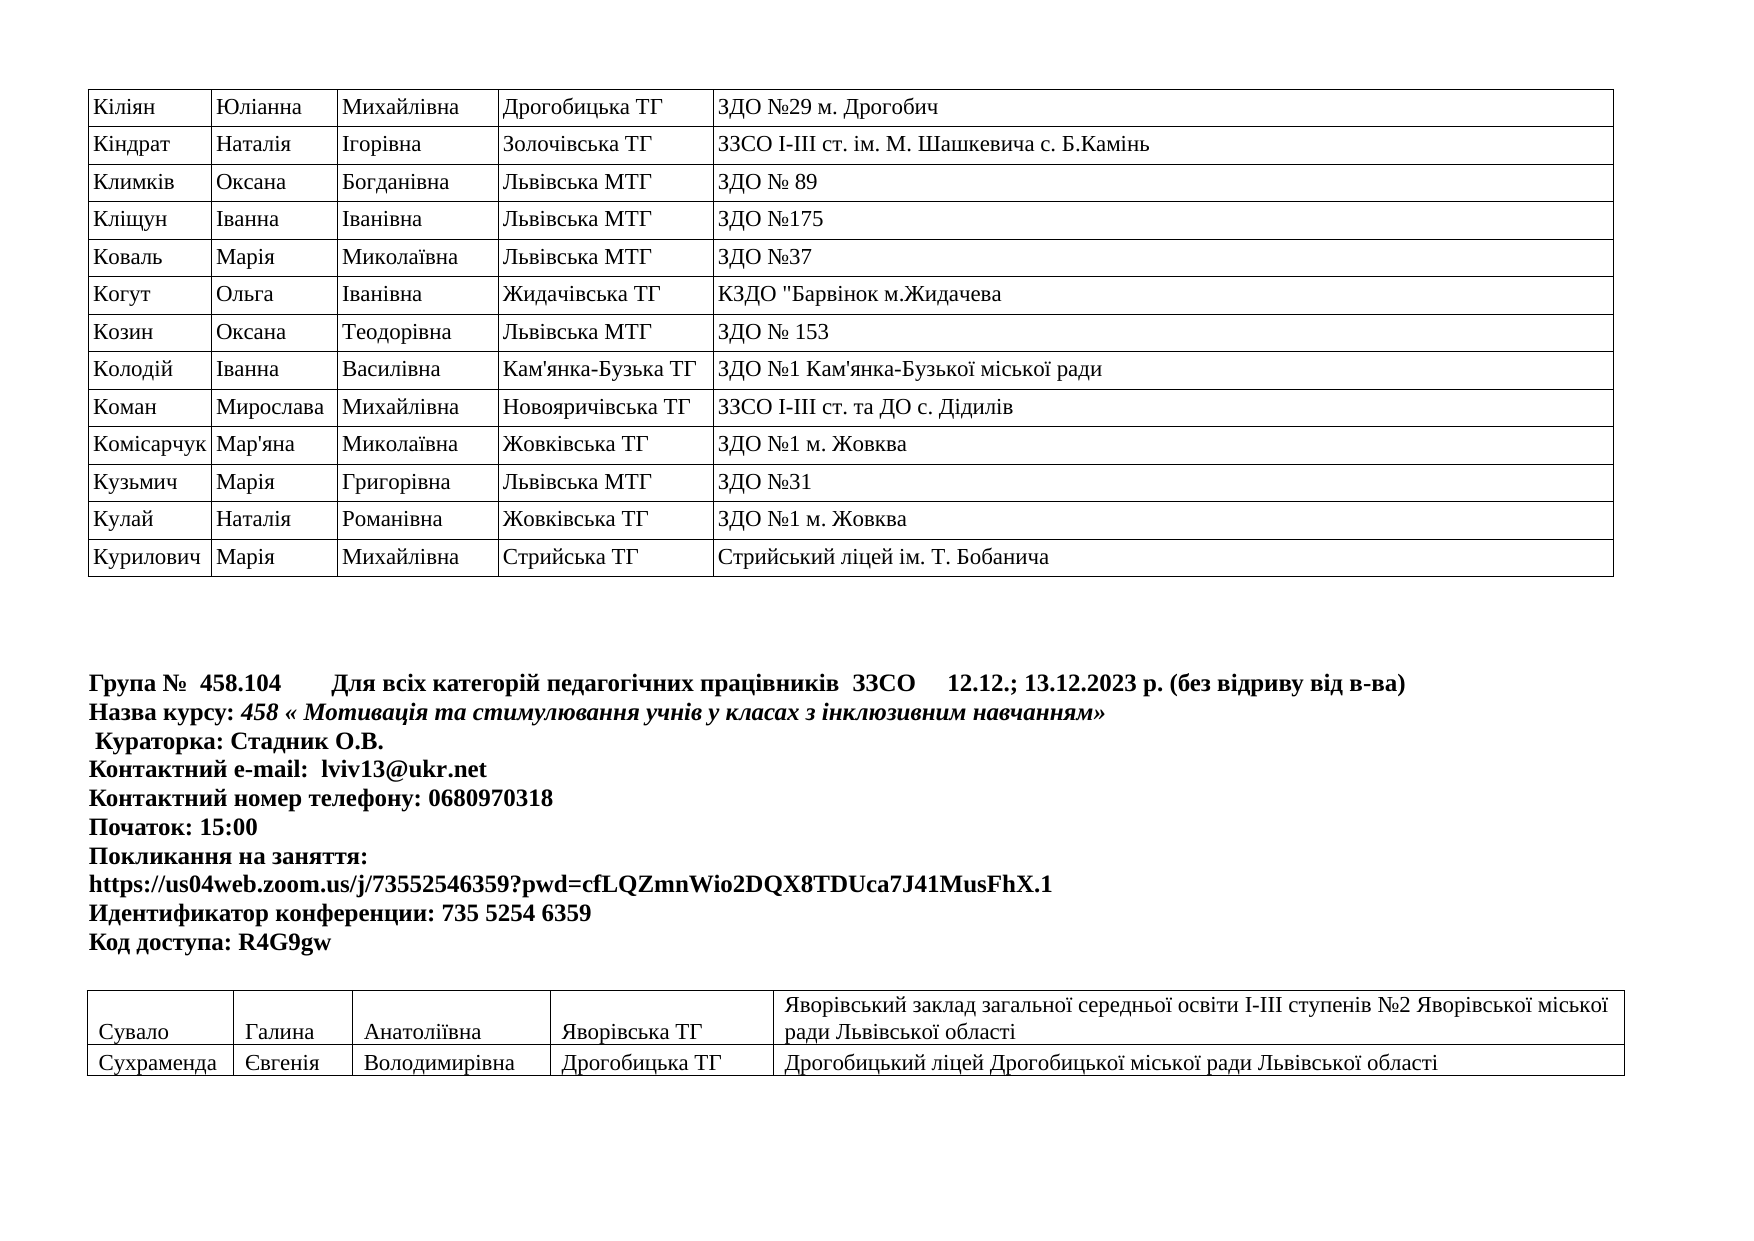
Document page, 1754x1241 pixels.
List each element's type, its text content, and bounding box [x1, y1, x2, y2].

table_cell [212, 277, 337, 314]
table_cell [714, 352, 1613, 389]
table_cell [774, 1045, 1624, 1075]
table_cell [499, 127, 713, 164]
text Код доступа: R4G9gw [89, 927, 1665, 956]
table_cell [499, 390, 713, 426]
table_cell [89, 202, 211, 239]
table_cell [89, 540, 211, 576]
text Кураторка: Стадник О.В. [89, 726, 1665, 754]
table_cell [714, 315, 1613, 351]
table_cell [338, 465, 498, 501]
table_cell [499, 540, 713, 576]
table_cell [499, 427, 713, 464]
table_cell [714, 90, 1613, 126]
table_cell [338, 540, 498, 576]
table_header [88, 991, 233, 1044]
text Контактний номер телефону: 0680970318 [89, 783, 1665, 812]
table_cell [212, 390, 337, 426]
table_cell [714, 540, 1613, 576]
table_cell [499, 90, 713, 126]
text Идентификатор конференции: 735 5254 6359 [89, 898, 1665, 927]
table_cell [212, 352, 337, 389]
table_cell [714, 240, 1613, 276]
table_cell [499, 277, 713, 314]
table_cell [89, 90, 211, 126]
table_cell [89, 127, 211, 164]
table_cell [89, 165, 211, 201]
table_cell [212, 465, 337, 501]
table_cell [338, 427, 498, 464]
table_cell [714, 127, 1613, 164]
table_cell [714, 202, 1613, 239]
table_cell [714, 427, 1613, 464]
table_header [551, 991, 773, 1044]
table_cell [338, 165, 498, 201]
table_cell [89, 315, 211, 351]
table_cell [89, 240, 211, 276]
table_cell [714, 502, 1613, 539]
text Група № 458.104 Для всіх категорій педагогічних працівників ЗЗСО 12.12.; 13.12.2023 р. (без відриву від в-ва) [89, 668, 1665, 697]
text https://us04web.zoom.us/j/73552546359?pwd=cfLQZmnWio2DQX8TDUca7J41MusFhX.1 [89, 869, 1665, 898]
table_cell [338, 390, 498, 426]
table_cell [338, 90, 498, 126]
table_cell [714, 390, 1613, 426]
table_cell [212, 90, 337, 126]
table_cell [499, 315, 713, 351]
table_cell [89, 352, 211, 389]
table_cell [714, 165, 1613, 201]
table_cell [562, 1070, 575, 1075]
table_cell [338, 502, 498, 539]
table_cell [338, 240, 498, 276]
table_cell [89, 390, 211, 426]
text Контактний e-mail: lviv13@ukr.net [89, 754, 1665, 783]
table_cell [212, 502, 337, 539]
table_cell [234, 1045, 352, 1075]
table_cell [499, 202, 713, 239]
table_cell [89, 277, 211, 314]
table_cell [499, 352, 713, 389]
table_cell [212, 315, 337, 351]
text Назва курсу: 458 « Мотивація та стимулювання учнів у класах з інклюзивним навчанням» [89, 697, 1665, 726]
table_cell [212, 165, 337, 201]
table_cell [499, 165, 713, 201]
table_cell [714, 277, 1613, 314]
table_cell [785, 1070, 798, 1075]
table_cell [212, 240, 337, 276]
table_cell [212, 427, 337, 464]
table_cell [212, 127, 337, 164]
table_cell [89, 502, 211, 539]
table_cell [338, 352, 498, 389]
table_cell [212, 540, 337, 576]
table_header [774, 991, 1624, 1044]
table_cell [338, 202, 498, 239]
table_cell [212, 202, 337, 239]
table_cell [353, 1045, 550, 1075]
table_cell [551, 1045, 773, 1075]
text Покликання на заняття: [89, 841, 1665, 869]
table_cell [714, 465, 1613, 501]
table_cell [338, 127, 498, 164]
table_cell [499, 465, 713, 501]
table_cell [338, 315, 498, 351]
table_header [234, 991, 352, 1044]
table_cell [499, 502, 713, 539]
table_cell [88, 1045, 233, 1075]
text Початок: 15:00 [89, 812, 1665, 841]
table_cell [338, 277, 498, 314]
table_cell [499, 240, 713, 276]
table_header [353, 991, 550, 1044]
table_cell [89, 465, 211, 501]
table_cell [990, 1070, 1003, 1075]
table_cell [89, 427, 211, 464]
